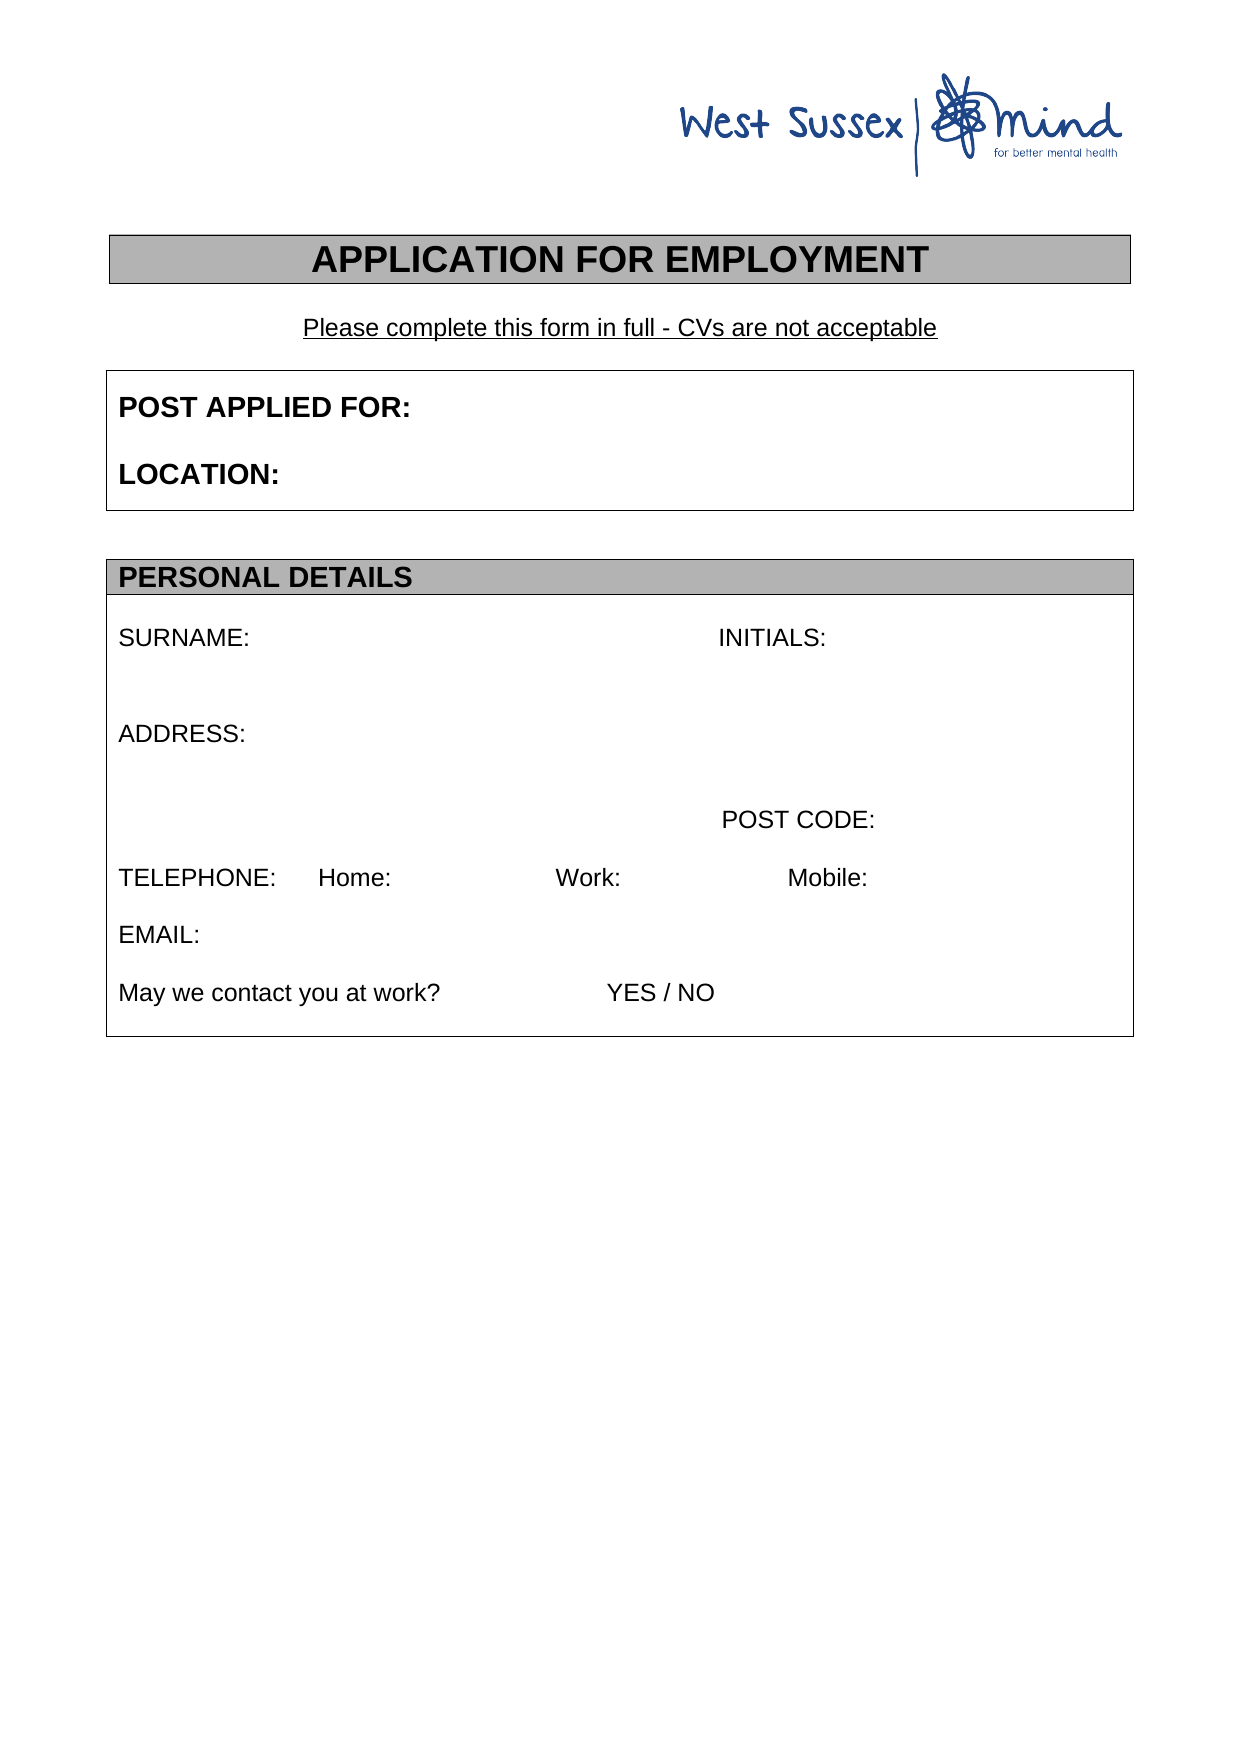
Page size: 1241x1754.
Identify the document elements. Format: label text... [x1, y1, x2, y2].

table_header POST APPLIED FOR: LOCATION: [107, 371, 1133, 510]
table_header PERSONAL DETAILS [107, 560, 1133, 594]
subtitle APPLICATION FOR EMPLOYMENT [110, 236, 1130, 283]
table_cell SURNAME: INITIALS: ADDRESS: POST CODE: TELEPHONE: Home: Work: : EMAIL: May we contact you at work? YES / NO [107, 595, 1133, 1036]
text Please complete this form in full - CVs are not acceptable [118, 313, 1122, 341]
picture [680, 73, 1123, 177]
